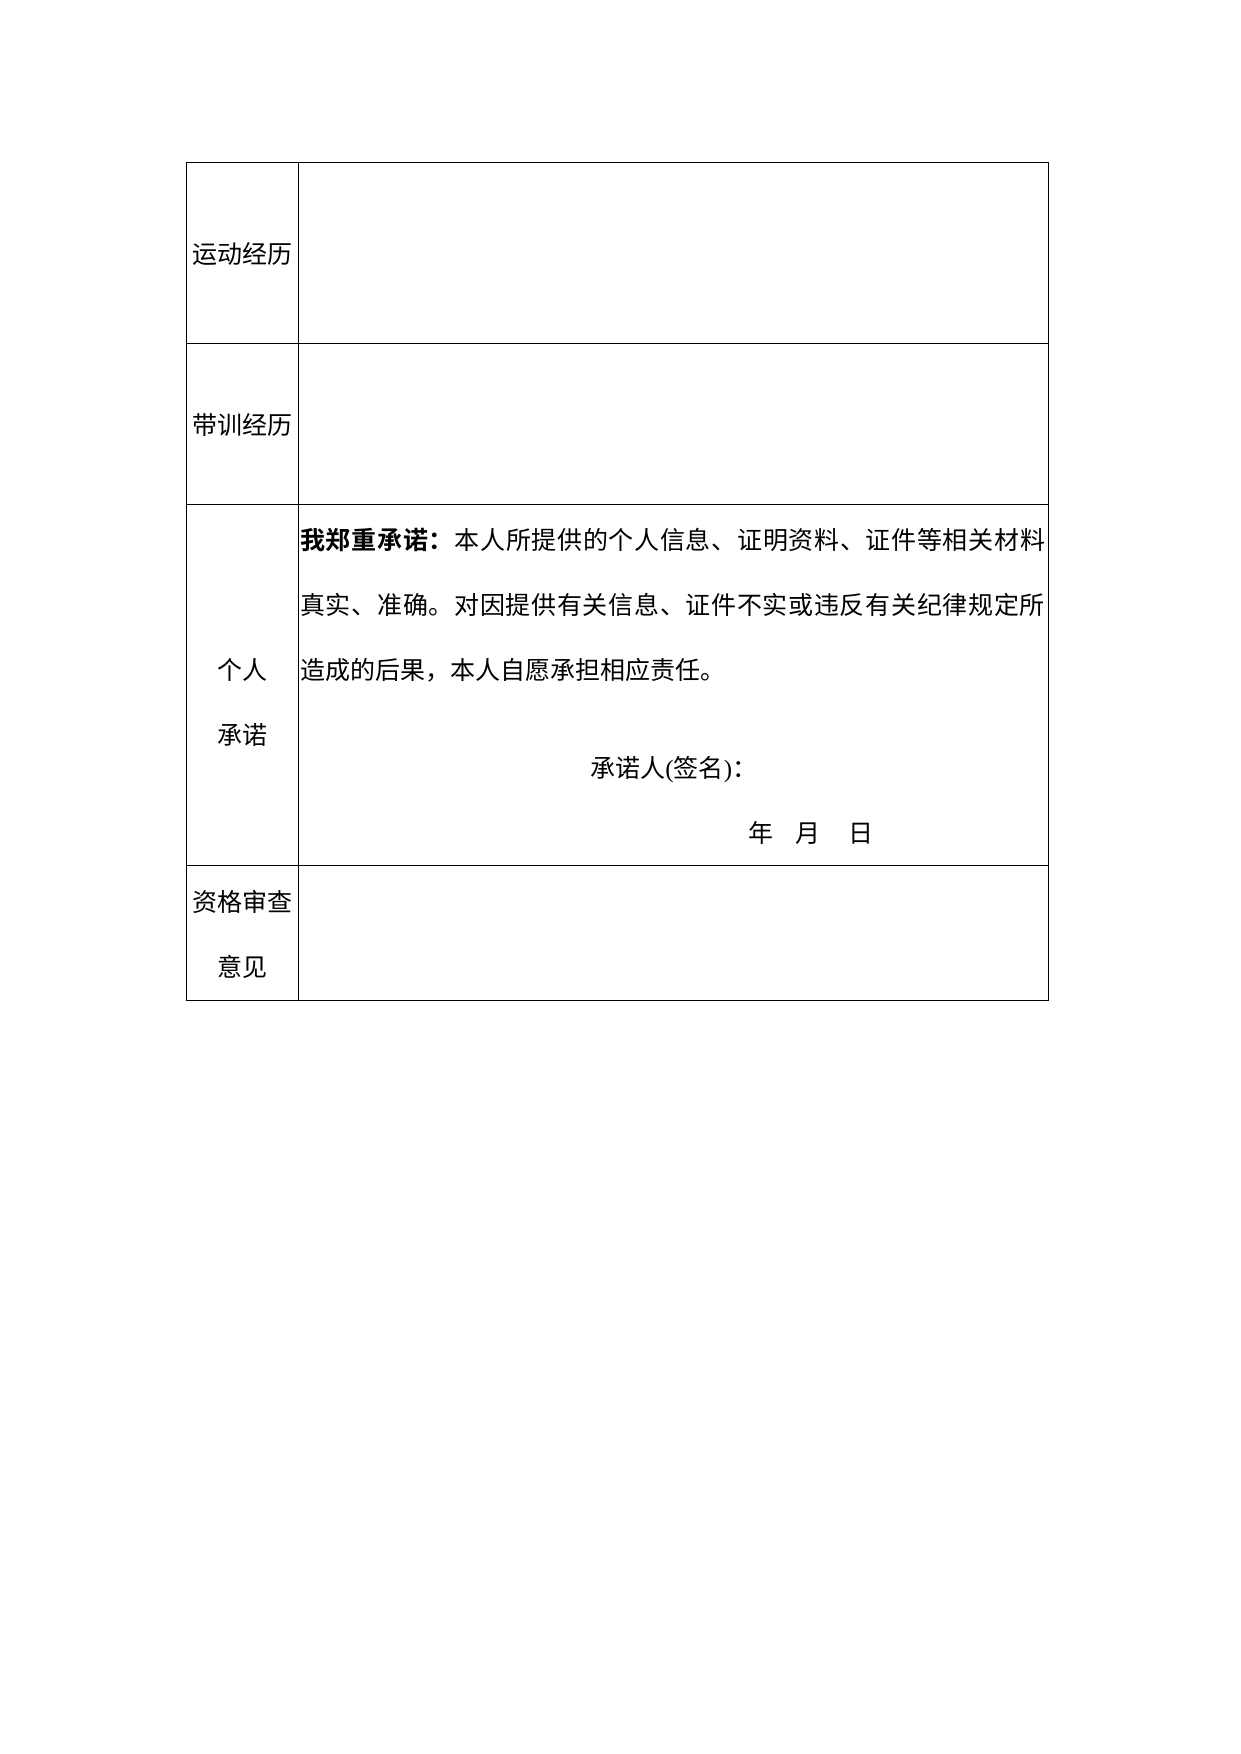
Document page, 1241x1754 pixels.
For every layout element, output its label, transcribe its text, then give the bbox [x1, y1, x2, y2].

table_cell [299, 163, 1048, 343]
table_cell 个人 承诺 [187, 505, 298, 865]
table_cell 我郑重承诺：本人所提供的个人信息、证明资料、证件等相关材料真实、准确。对因提供有关信息、证件不实或违反有关纪律规定所造成的后果，本人自愿承担相应责任。 承诺人(签名)： 年 月 日 [299, 505, 1048, 865]
table_cell [299, 344, 1048, 504]
table_cell 带训经历 [187, 344, 298, 504]
table_cell 运动经历 [187, 163, 298, 343]
table_cell [299, 866, 1048, 1000]
table_cell 资格审查意见 [187, 866, 298, 1000]
